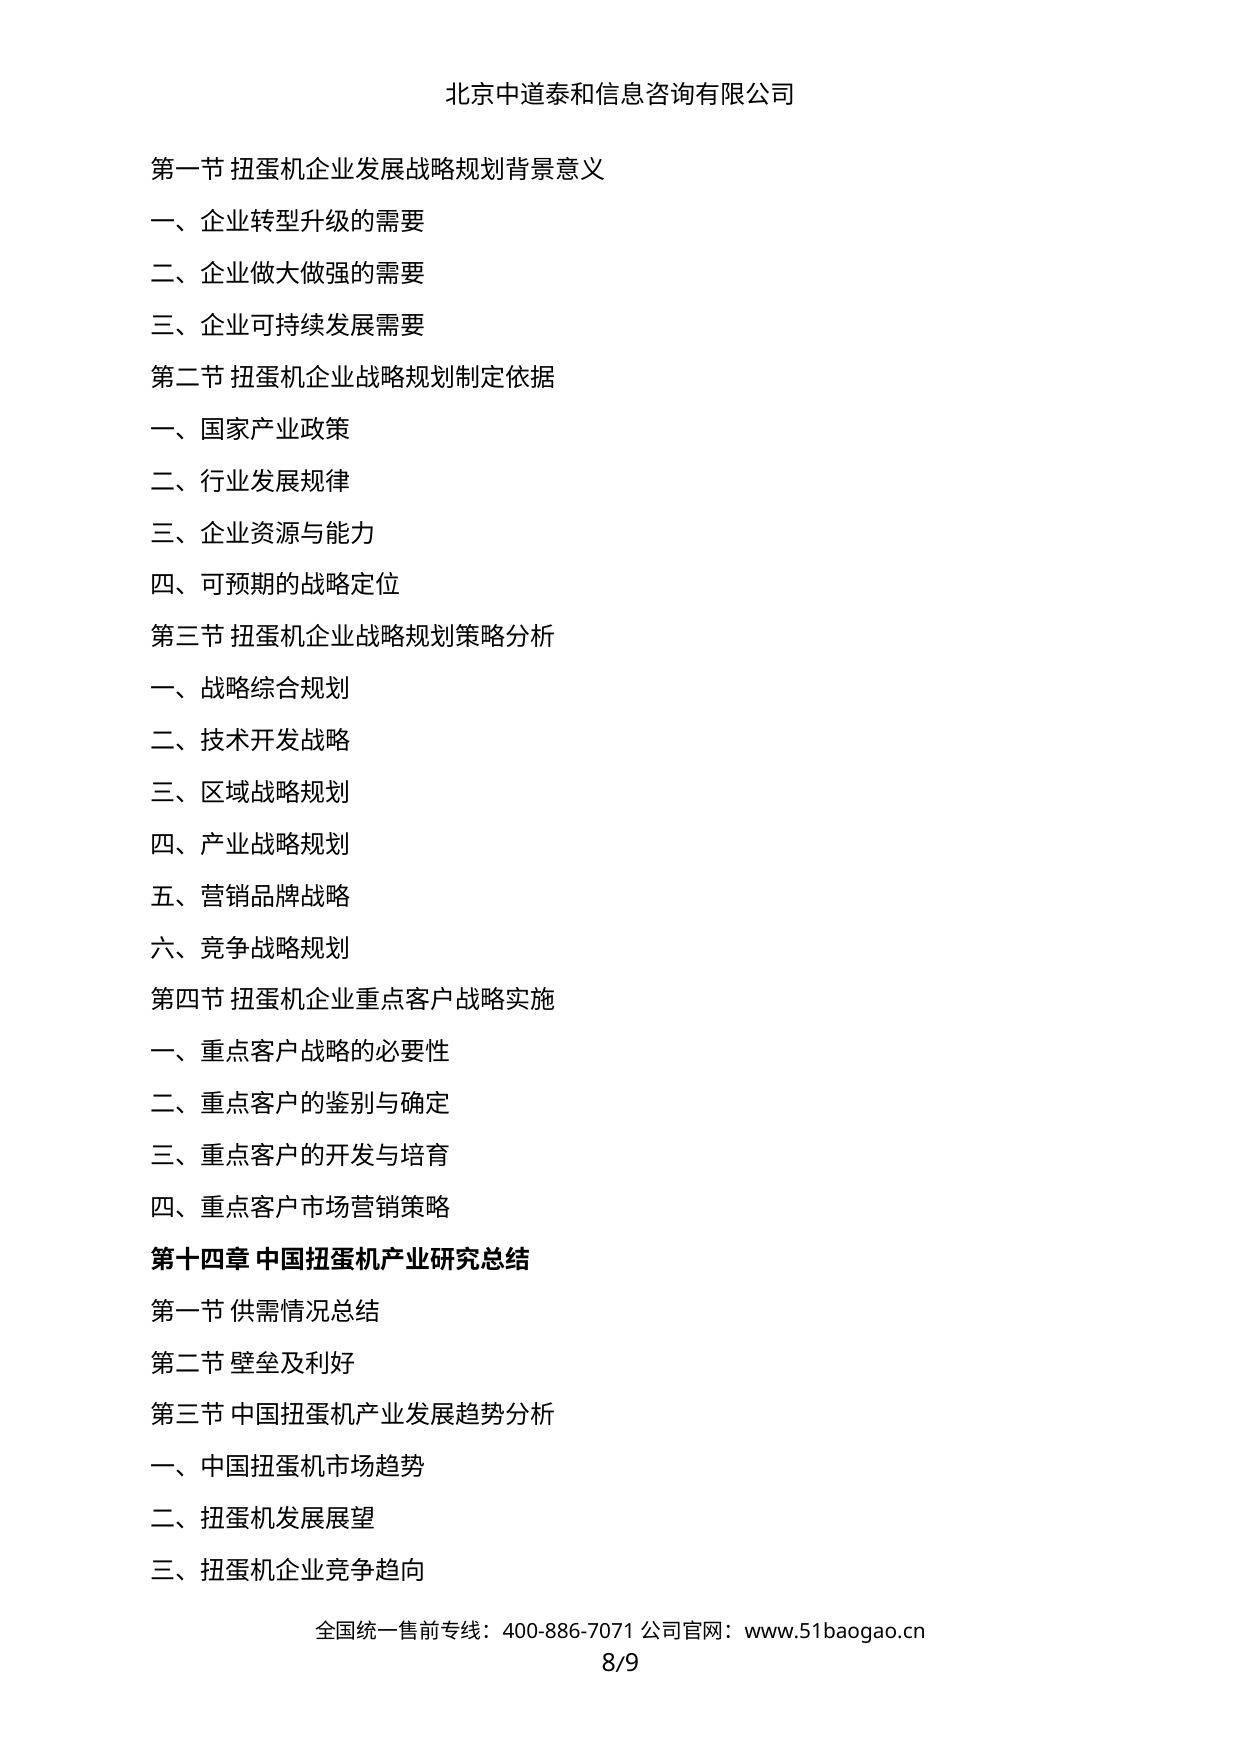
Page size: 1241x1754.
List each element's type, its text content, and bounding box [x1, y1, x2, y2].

text 一、战略综合规划 [150, 669, 1090, 705]
text 一、国家产业政策 [150, 409, 1090, 446]
text 二、行业发展规律 [150, 461, 1090, 497]
text 四、重点客户市场营销策略 [150, 1187, 1090, 1224]
text 第一节 扭蛋机企业发展战略规划背景意义 [150, 150, 1090, 186]
text 第三节 扭蛋机企业战略规划策略分析 [150, 617, 1090, 653]
text 第一节 供需情况总结 [150, 1291, 1090, 1327]
text 三、区域战略规划 [150, 772, 1090, 809]
text 第四节 扭蛋机企业重点客户战略实施 [150, 980, 1090, 1016]
text 四、产业战略规划 [150, 824, 1090, 861]
text 二、重点客户的鉴别与确定 [150, 1084, 1090, 1120]
text 二、扭蛋机发展展望 [150, 1499, 1090, 1535]
text 三、重点客户的开发与培育 [150, 1136, 1090, 1172]
text 一、企业转型升级的需要 [150, 202, 1090, 238]
text 一、中国扭蛋机市场趋势 [150, 1447, 1090, 1483]
text 三、企业可持续发展需要 [150, 306, 1090, 342]
text 三、扭蛋机企业竞争趋向 [150, 1551, 1090, 1587]
text 第二节 壁垒及利好 [150, 1343, 1090, 1379]
text 第二节 扭蛋机企业战略规划制定依据 [150, 357, 1090, 394]
text 六、竞争战略规划 [150, 928, 1090, 964]
text 四、可预期的战略定位 [150, 565, 1090, 601]
text 三、企业资源与能力 [150, 513, 1090, 549]
text 第三节 中国扭蛋机产业发展趋势分析 [150, 1395, 1090, 1431]
text 五、营销品牌战略 [150, 876, 1090, 912]
text 二、技术开发战略 [150, 721, 1090, 757]
text 二、企业做大做强的需要 [150, 254, 1090, 290]
text 第十四章 中国扭蛋机产业研究总结 [150, 1239, 1090, 1276]
text 一、重点客户战略的必要性 [150, 1032, 1090, 1068]
